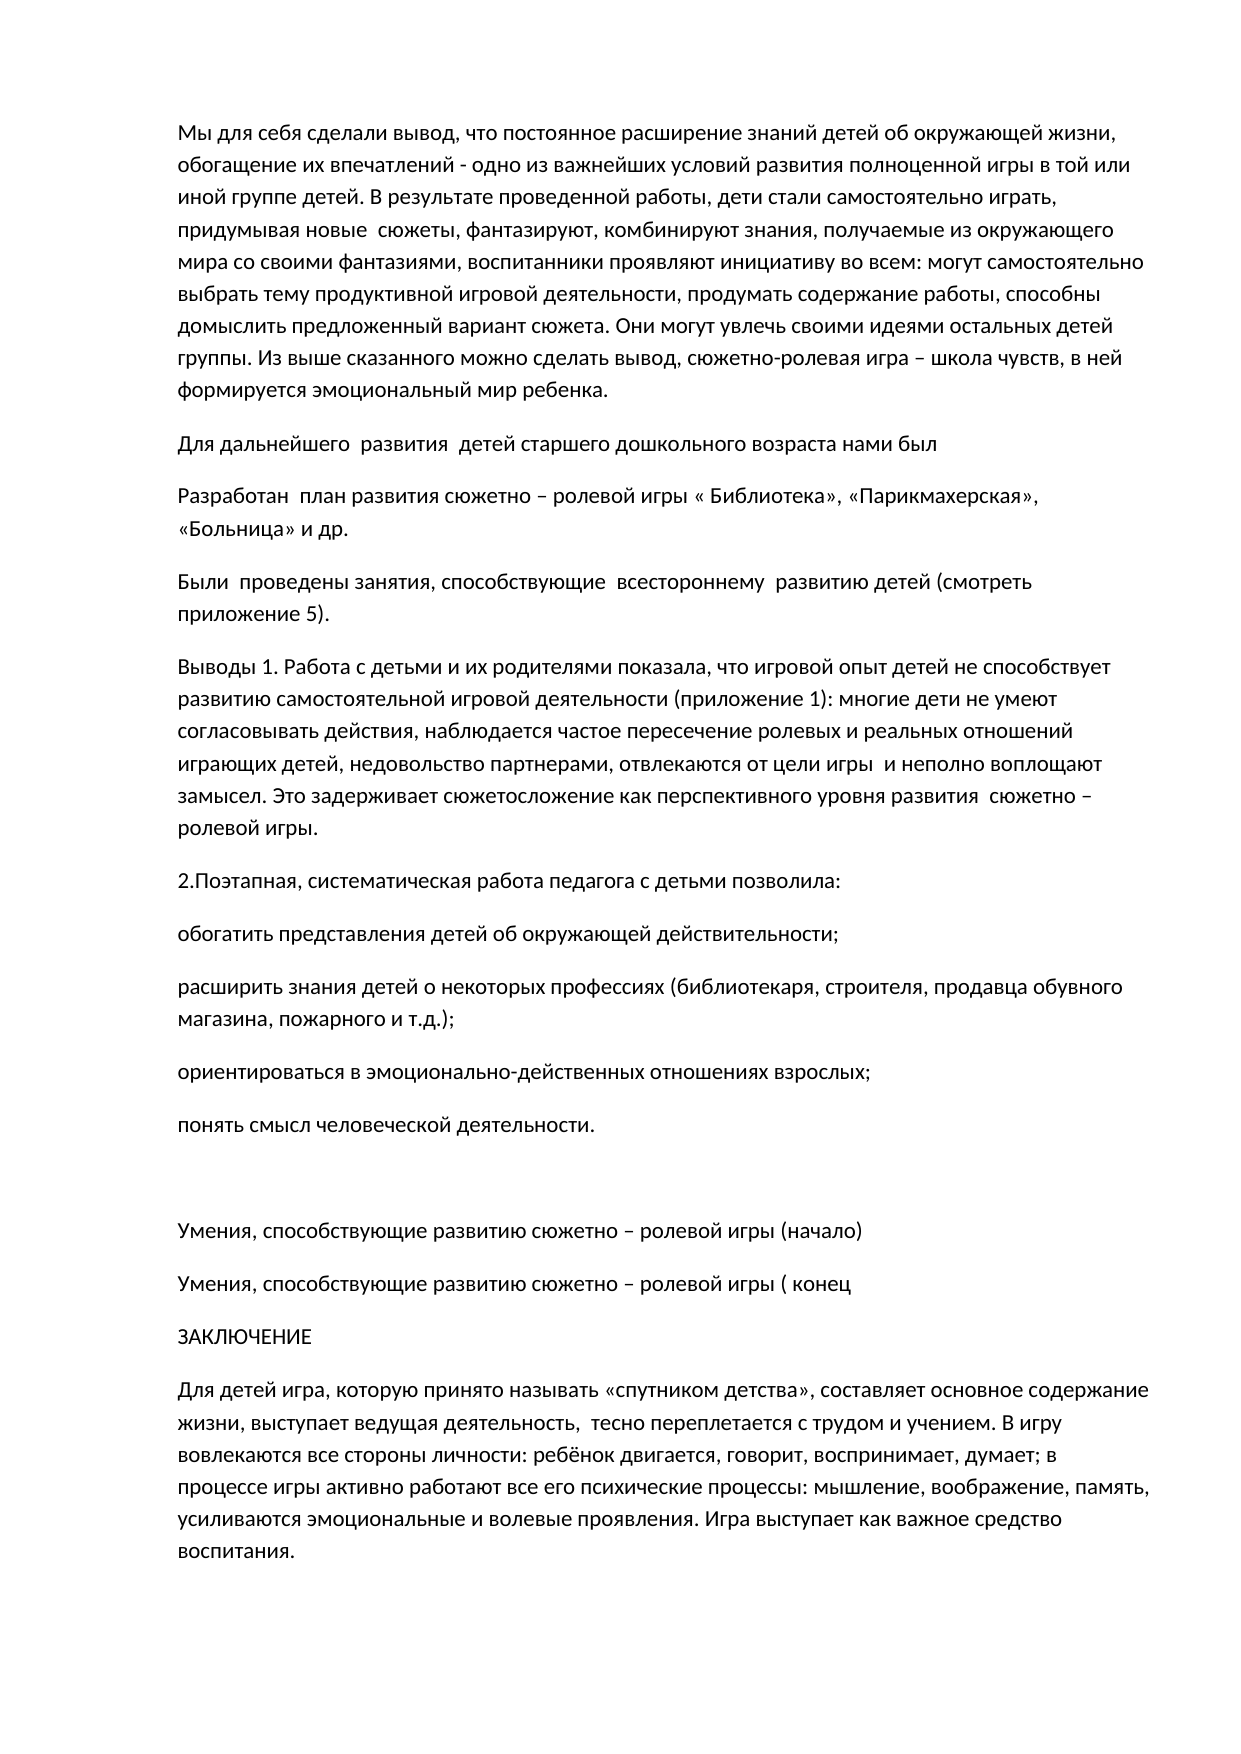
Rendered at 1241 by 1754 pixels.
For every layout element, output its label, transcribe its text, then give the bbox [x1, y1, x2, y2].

text ЗАКЛЮЧЕНИЕ [177, 1322, 1152, 1350]
text расширить знания детей о некоторых профессиях (библиотекаря, строителя, продавца обувного магазина, пожарного и т.д.); [177, 972, 1152, 1032]
text Были проведены занятия, способствующие всестороннему развитию детей (смотреть приложение 5). [177, 567, 1152, 627]
text Мы для себя сделали вывод, что постоянное расширение знаний детей об окружающей жизни, обогащение их впечатлений - одно из важнейших условий развития полноценной игры в той или иной группе детей. В результате проведенной работы, дети стали самостоятельно играть, придумывая новые сюжеты, фантазируют, комбинируют знания, получаемые из окружающего мира со своими фантазиями, воспитанники проявляют инициативу во всем: могут самостоятельно выбрать тему продуктивной игровой деятельности, продумать содержание работы, способны домыслить предложенный вариант сюжета. Они могут увлечь своими идеями остальных детей группы. Из выше сказанного можно сделать вывод, сюжетно-ролевая игра – школа чувств, в ней формируется эмоциональный мир ребенка. [177, 118, 1152, 404]
text Умения, способствующие развитию сюжетно – ролевой игры (начало) [177, 1216, 1152, 1244]
text обогатить представления детей об окружающей действительности; [177, 919, 1152, 947]
text 2.Поэтапная, систематическая работа педагога с детьми позволила: [177, 866, 1152, 894]
text Умения, способствующие развитию сюжетно – ролевой игры ( конец [177, 1269, 1152, 1297]
text Разработан план развития сюжетно – ролевой игры « Библиотека», «Парикмахерская», «Больница» и др. [177, 482, 1152, 542]
text ориентироваться в эмоционально-действенных отношениях взрослых; [177, 1057, 1152, 1085]
text понять смысл человеческой деятельности. [177, 1110, 1152, 1138]
text Выводы 1. Работа с детьми и их родителями показала, что игровой опыт детей не способствует развитию самостоятельной игровой деятельности (приложение 1): многие дети не умеют согласовывать действия, наблюдается частое пересечение ролевых и реальных отношений играющих детей, недовольство партнерами, отвлекаются от цели игры и неполно воплощают замысел. Это задерживает сюжетосложение как перспективного уровня развития сюжетно – ролевой игры. [177, 652, 1152, 841]
text Для дальнейшего развития детей старшего дошкольного возраста нами был [177, 429, 1152, 457]
